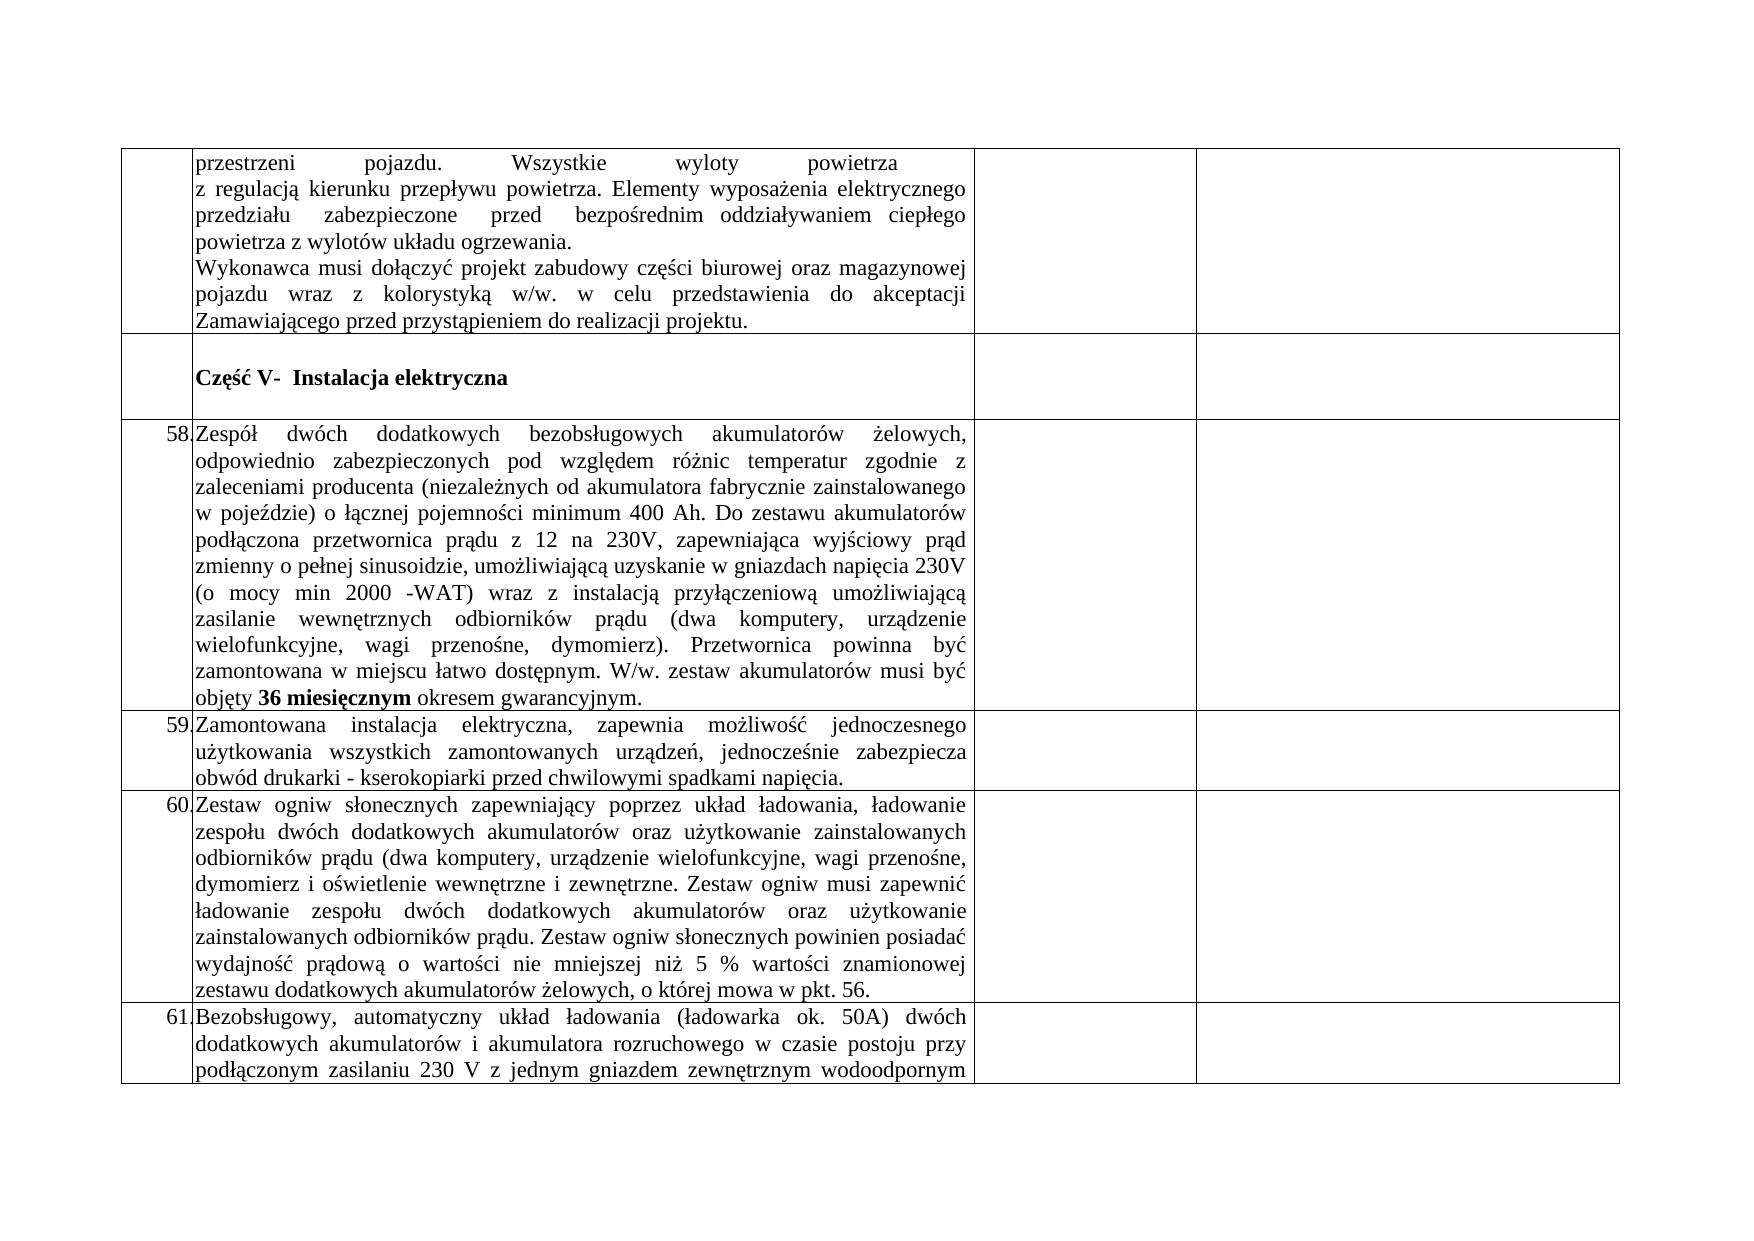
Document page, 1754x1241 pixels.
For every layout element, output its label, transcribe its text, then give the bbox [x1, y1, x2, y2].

table_cell [122, 791, 192, 1002]
table_cell Część V- Instalacja elektryczna [193, 334, 974, 419]
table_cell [193, 149, 974, 333]
table_cell Zespół dwóch dodatkowych bezobsługowych akumulatorów żelowych, odpowiednio zabezpieczonych pod względem różnic temperatur zgodnie z zaleceniami producenta (niezależnych od akumulatora fabrycznie zainstalowanego w pojeździe) o łącznej pojemności minimum 400 Ah. Do zestawu akumulatorów podłączona przetwornica prądu z 12 na 230V, zapewniająca wyjściowy prąd zmienny o pełnej sinusoidzie, umożliwiającą uzyskanie w gniazdach napięcia 230V (o mocy min 2000 -WAT) wraz z instalacją przyłączeniową umożliwiającą zasilanie wewnętrznych odbiorników prądu (dwa komputery, urządzenie wielofunkcyjne, wagi przenośne, dymomierz). Przetwornica powinna być zamontowana w miejscu łatwo dostępnym. W/w. zestaw akumulatorów musi być objęty 36 miesięcznym okresem gwarancyjnym. [193, 420, 974, 710]
table_cell Zestaw ogniw słonecznych zapewniający poprzez układ ładowania, ładowanie zespołu dwóch dodatkowych akumulatorów oraz użytkowanie zainstalowanych odbiorników prądu (dwa komputery, urządzenie wielofunkcyjne, wagi przenośne, dymomierz i oświetlenie wewnętrzne i zewnętrzne. Zestaw ogniw musi zapewnić ładowanie zespołu dwóch dodatkowych akumulatorów oraz użytkowanie zainstalowanych odbiorników prądu. Zestaw ogniw słonecznych powinien posiadać wydajność prądową o wartości nie mniejszej niż 5 % wartości znamionowej zestawu dodatkowych akumulatorów żelowych, o której mowa w pkt. 56. [193, 791, 974, 1002]
table_cell [122, 149, 192, 333]
table_cell [1197, 791, 1619, 1002]
table_cell [975, 711, 1196, 790]
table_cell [193, 1003, 974, 1082]
table_cell [122, 711, 192, 790]
table_cell [1197, 334, 1619, 419]
table_cell Zamontowana instalacja elektryczna, zapewnia możliwość jednoczesnego użytkowania wszystkich zamontowanych urządzeń, jednocześnie zabezpiecza obwód drukarki - kserokopiarki przed chwilowymi spadkami napięcia. [193, 711, 974, 790]
table_cell [1197, 420, 1619, 710]
table_cell [122, 334, 192, 419]
table_cell [1197, 1003, 1619, 1082]
table_cell [1197, 711, 1619, 790]
table_cell [975, 791, 1196, 1002]
table_cell [122, 1003, 192, 1082]
table_cell [975, 334, 1196, 419]
table_cell [975, 420, 1196, 710]
table_cell [122, 420, 192, 710]
table_cell [975, 1003, 1196, 1082]
table_cell [1197, 149, 1619, 333]
table_cell [975, 149, 1196, 333]
